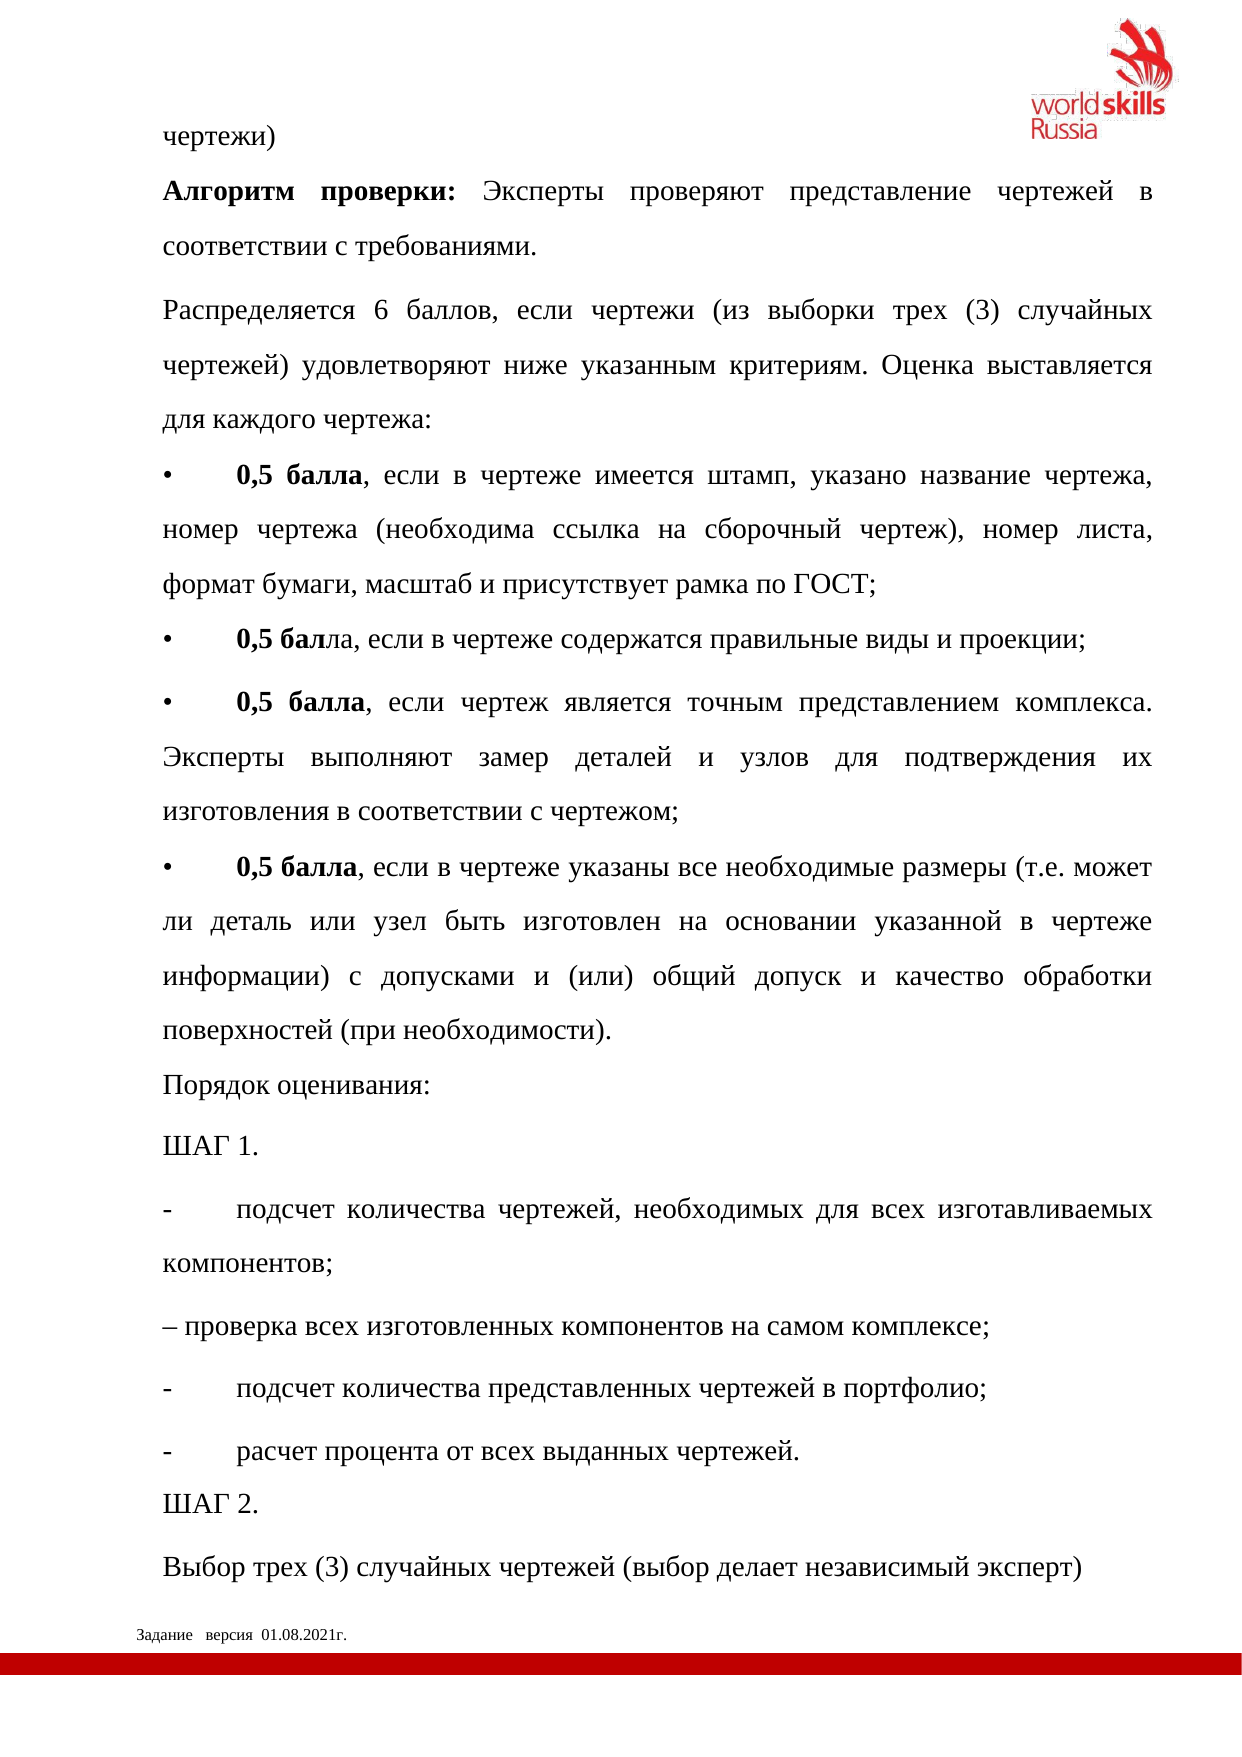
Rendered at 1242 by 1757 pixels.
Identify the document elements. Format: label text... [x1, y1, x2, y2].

list 0,5 балла, если в чертеже имеется штамп, указано название чертежа, номер чертежа (необходима ссылка на сборочный чертеж), номер листа, формат бумаги, масштаб и присутствует рамка по ГОСТ; [162, 457, 1153, 599]
list подсчет количества представленных чертежей в портфолио; [162, 1370, 1153, 1404]
list 0,5 балла, если чертеж является точным представлением комплекса. Эксперты выполняют замер деталей и узлов для подтверждения их изготовления в соответствии с чертежом; [162, 684, 1153, 827]
list 0,5 балла, если в чертеже указаны все необходимые размеры (т.е. может ли деталь или узел быть изготовлен на основании указанной в чертеже информации) с допусками и (или) общий допуск и качество обработки поверхностей (при необходимости). [162, 849, 1153, 1046]
text Порядок оценивания: [162, 1067, 1153, 1101]
list расчет процента от всех выданных чертежей. [162, 1433, 1153, 1466]
text ШАГ 1. [162, 1128, 1153, 1162]
text Алгоритм проверки: Эксперты проверяют представление чертежей в соответствии с требованиями. [162, 173, 1153, 261]
text Распределяется 6 баллов, если чертежи (из выборки трех (3) случайных чертежей) удовлетворяют ниже указанным критериям. Оценка выставляется для каждого чертежа: [162, 292, 1153, 435]
text Выбор трех (3) случайных чертежей (выбор делает независимый эксперт) [162, 1549, 1153, 1583]
list 0,5 балла, если в чертеже содержатся правильные виды и проекции; [162, 621, 1153, 654]
text – проверка всех изготовленных компонентов на самом комплексе; [162, 1308, 1153, 1341]
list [162, 118, 1153, 152]
list подсчет количества чертежей, необходимых для всех изготавливаемых компонентов; [162, 1191, 1153, 1279]
text ШАГ 2. [162, 1486, 1153, 1520]
picture [1031, 18, 1197, 139]
